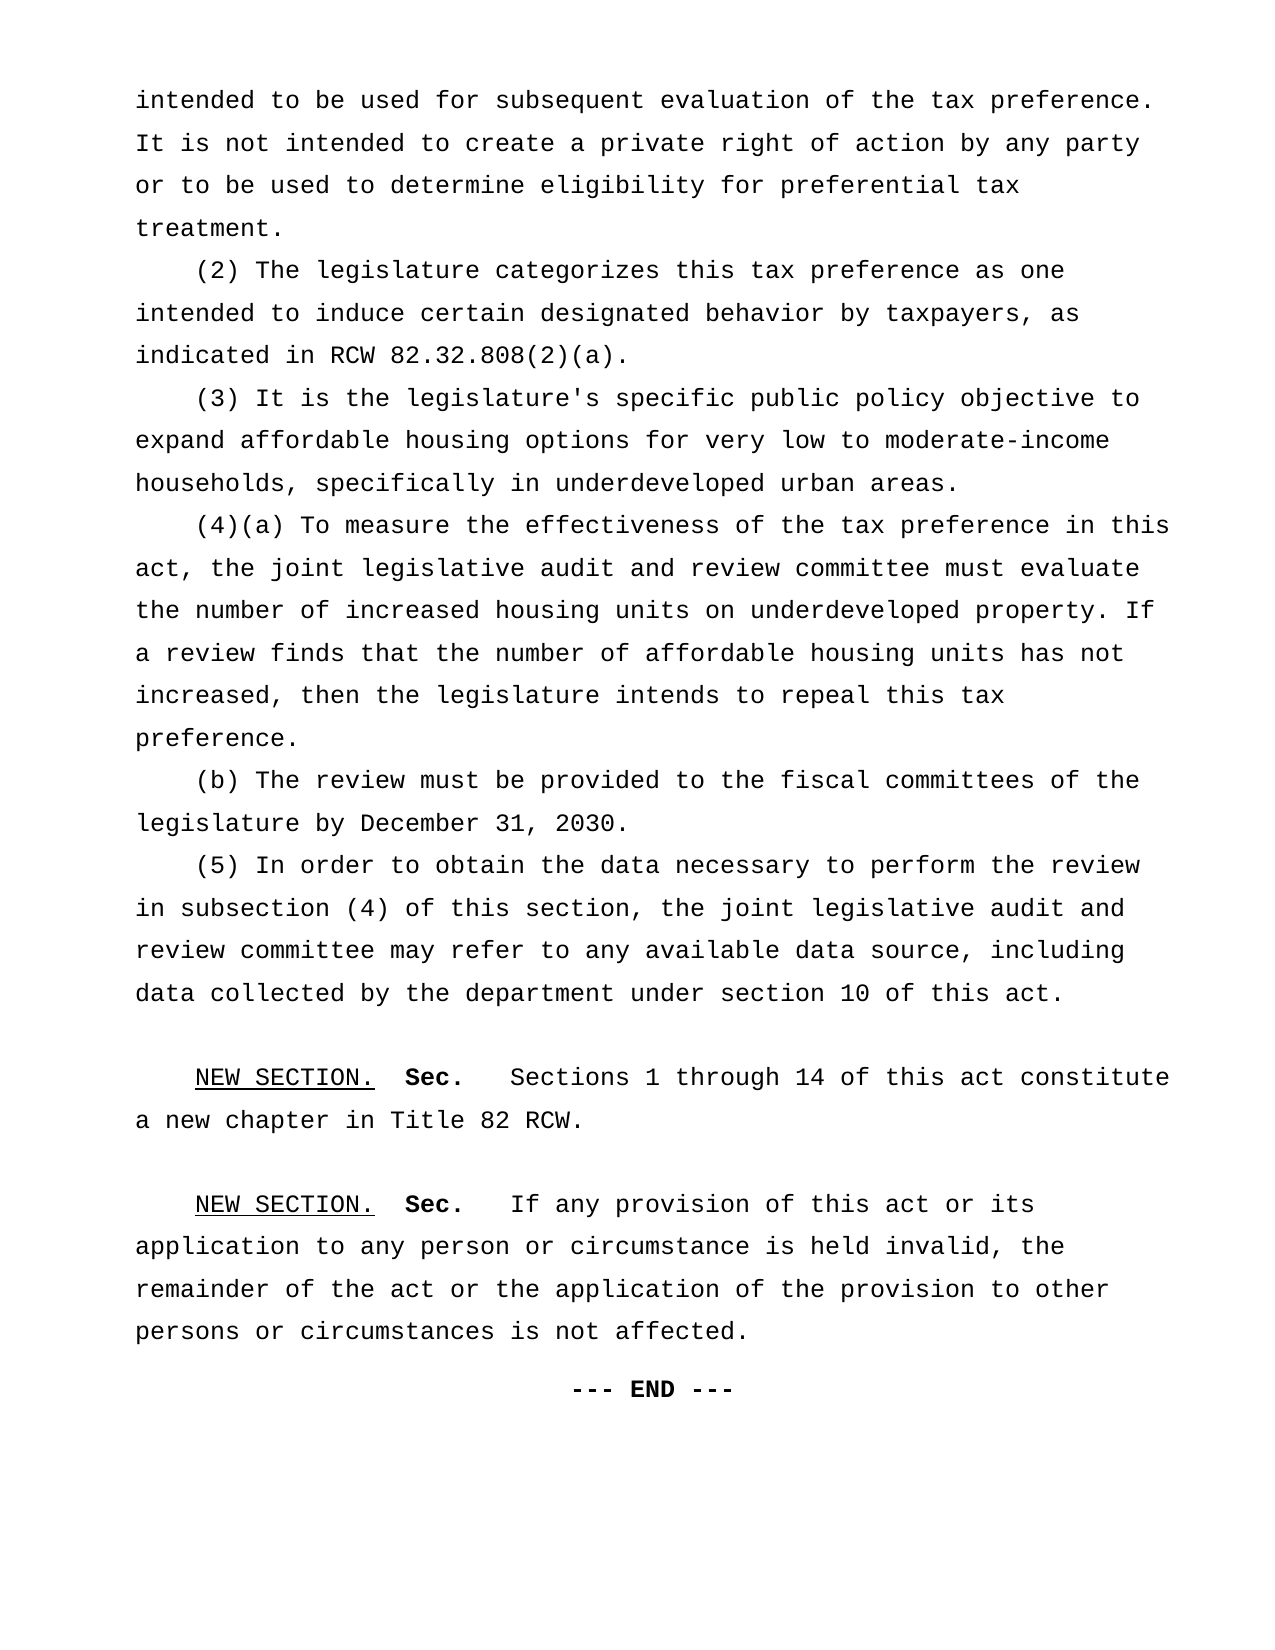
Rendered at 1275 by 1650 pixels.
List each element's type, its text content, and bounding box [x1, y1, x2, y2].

text (3) It is the legislature's specific public policy objective to expand affordable housing options for very low to moderate-income households, specifically in underdeveloped urban areas. [135, 372, 1170, 500]
text (4)(a) To measure the effectiveness of the tax preference in this act, the joint legislative audit and review committee must evaluate the number of increased housing units on underdeveloped property. If a review finds that the number of affordable housing units has not increased, then the legislature intends to repeal this tax preference. [135, 500, 1170, 755]
text (b) The review must be provided to the fiscal committees of the legislature by December 31, 2030. [135, 755, 1170, 840]
text (2) The legislature categorizes this tax preference as one intended to induce certain designated behavior by taxpayers, as indicated in RCW 82.32.808(2)(a). [135, 245, 1170, 372]
text --- END --- [135, 1377, 1170, 1405]
text (5) In order to obtain the data necessary to perform the review in subsection (4) of this section, the joint legislative audit and review committee may refer to any available data source, including data collected by the department under section 10 of this act. [135, 840, 1170, 1010]
text NEW SECTION. Sec. Sections 1 through 14 of this act constitute a new chapter in Title 82 RCW. [135, 1052, 1170, 1137]
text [135, 75, 1170, 245]
text NEW SECTION. Sec. If any provision of this act or its application to any person or circumstance is held invalid, the remainder of the act or the application of the provision to other persons or circumstances is not affected. [135, 1178, 1170, 1348]
